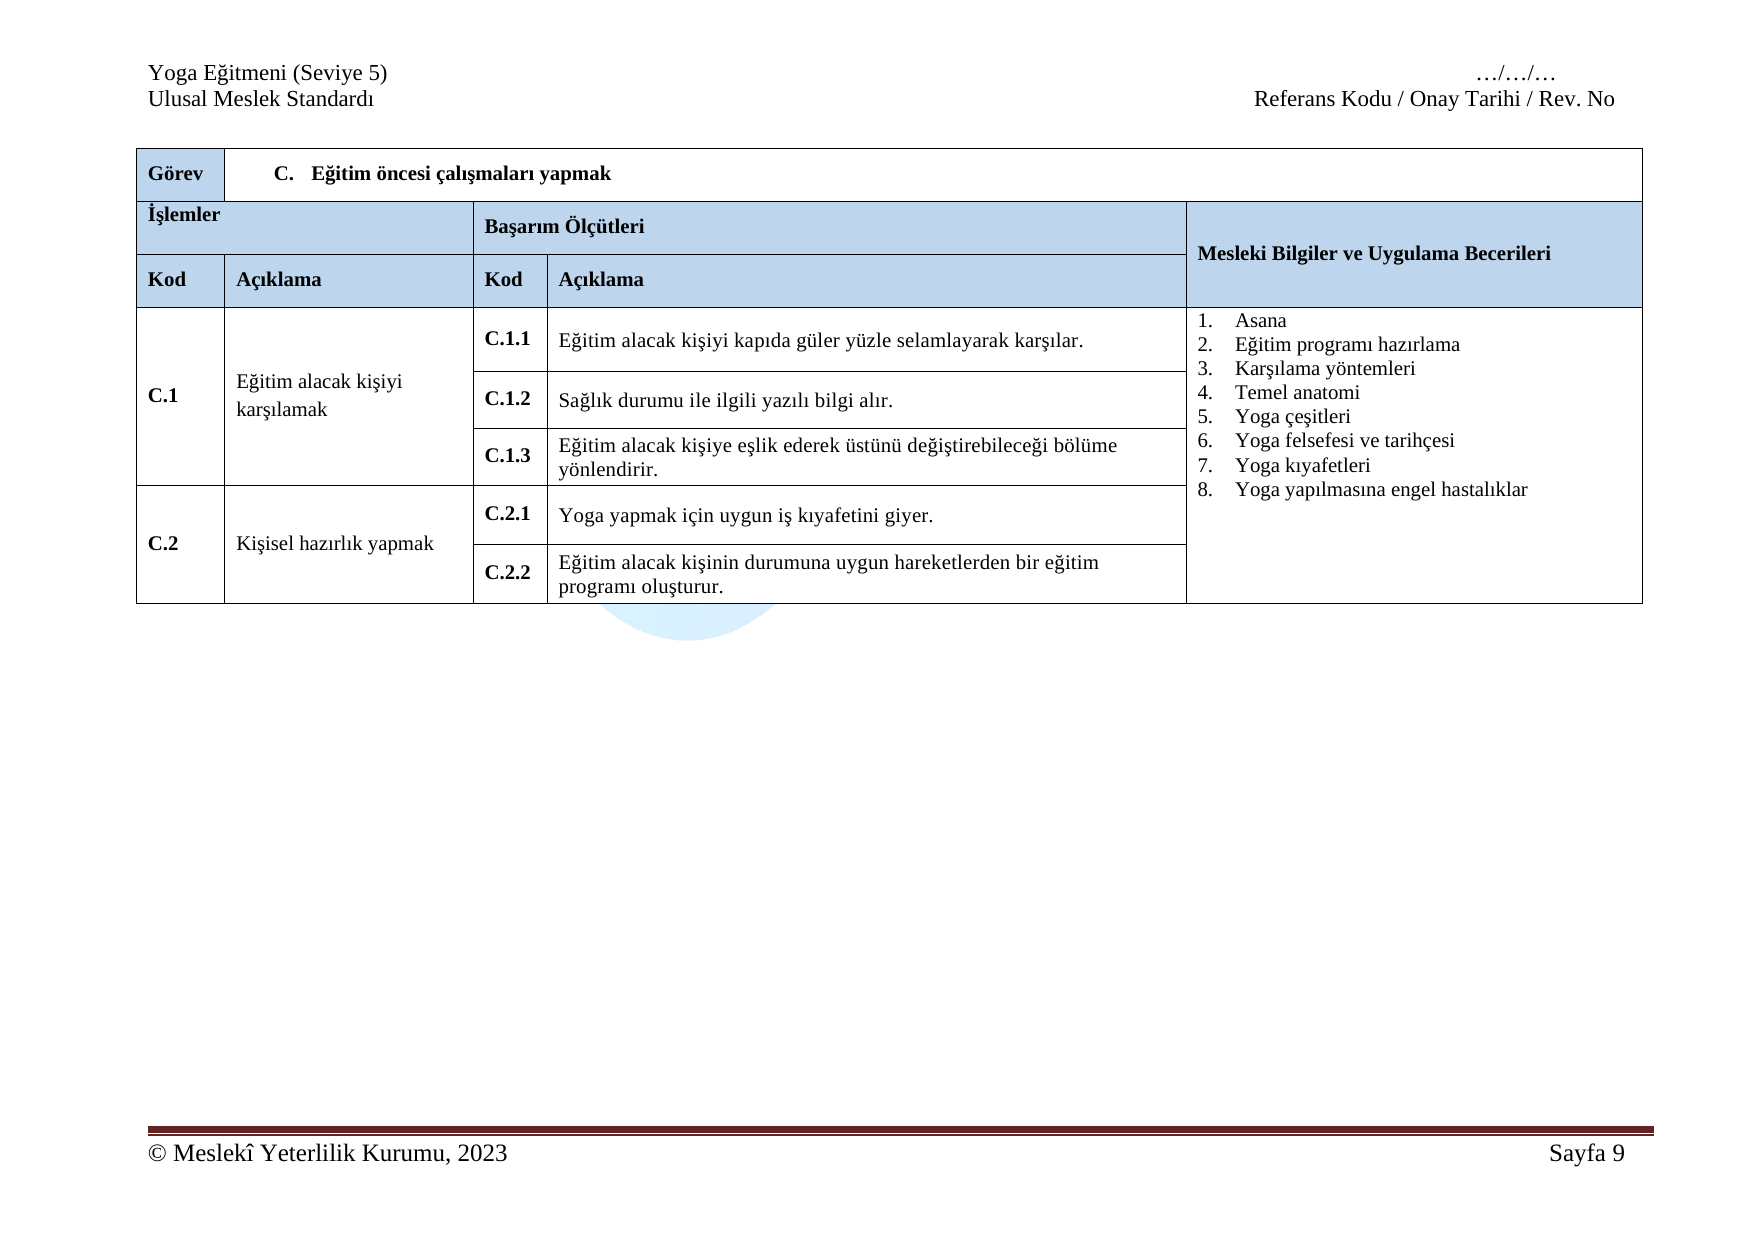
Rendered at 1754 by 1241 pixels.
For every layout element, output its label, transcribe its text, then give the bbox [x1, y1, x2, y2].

table_cell C.2 [137, 486, 224, 603]
table_cell Açıklama [225, 255, 473, 307]
table_cell C.1.3 [474, 429, 547, 485]
table_cell Sağlık durumu ile ilgili yazılı bilgi alır. [548, 372, 1186, 428]
table_cell Eğitim alacak kişinin durumuna uygun hareketlerden bir eğitim programı oluşturur. [548, 545, 1186, 603]
table_cell Eğitim alacak kişiyi karşılamak [225, 308, 473, 485]
table_cell Açıklama [548, 255, 1186, 307]
table_cell Kişisel hazırlık yapmak [225, 486, 473, 603]
table_cell İşlemler [137, 202, 473, 254]
table_cell Eğitim alacak kişiyi kapıda güler yüzle selamlayarak karşılar. [548, 308, 1186, 371]
table_cell Mesleki Bilgiler ve Uygulama Becerileri [1187, 202, 1642, 307]
table_cell C.1.1 [474, 308, 547, 371]
table_cell Kod [474, 255, 547, 307]
table_cell C.2.2 [474, 545, 547, 603]
table_cell C.1.2 [474, 372, 547, 428]
table_header Görev [137, 149, 224, 201]
table_cell Kod [137, 255, 224, 307]
table_header Eğitim öncesi çalışmaları yapmak [225, 149, 1642, 201]
table_cell Eğitim alacak kişiye eşlik ederek üstünü değiştirebileceği bölüme yönlendirir. [548, 429, 1186, 485]
table_cell C.1 [137, 308, 224, 485]
table_cell Yoga yapmak için uygun iş kıyafetini giyer. [548, 486, 1186, 544]
table_cell Başarım Ölçütleri [474, 202, 1186, 254]
table_cell C.2.1 [474, 486, 547, 544]
table_cell Asana Eğitim programı hazırlama Karşılama yöntemleri Temel anatomi Yoga çeşitleri Yoga felsefesi ve tarihçesi Yoga kıyafetleri Yoga yapılmasına engel hastalıklar [1187, 308, 1642, 603]
